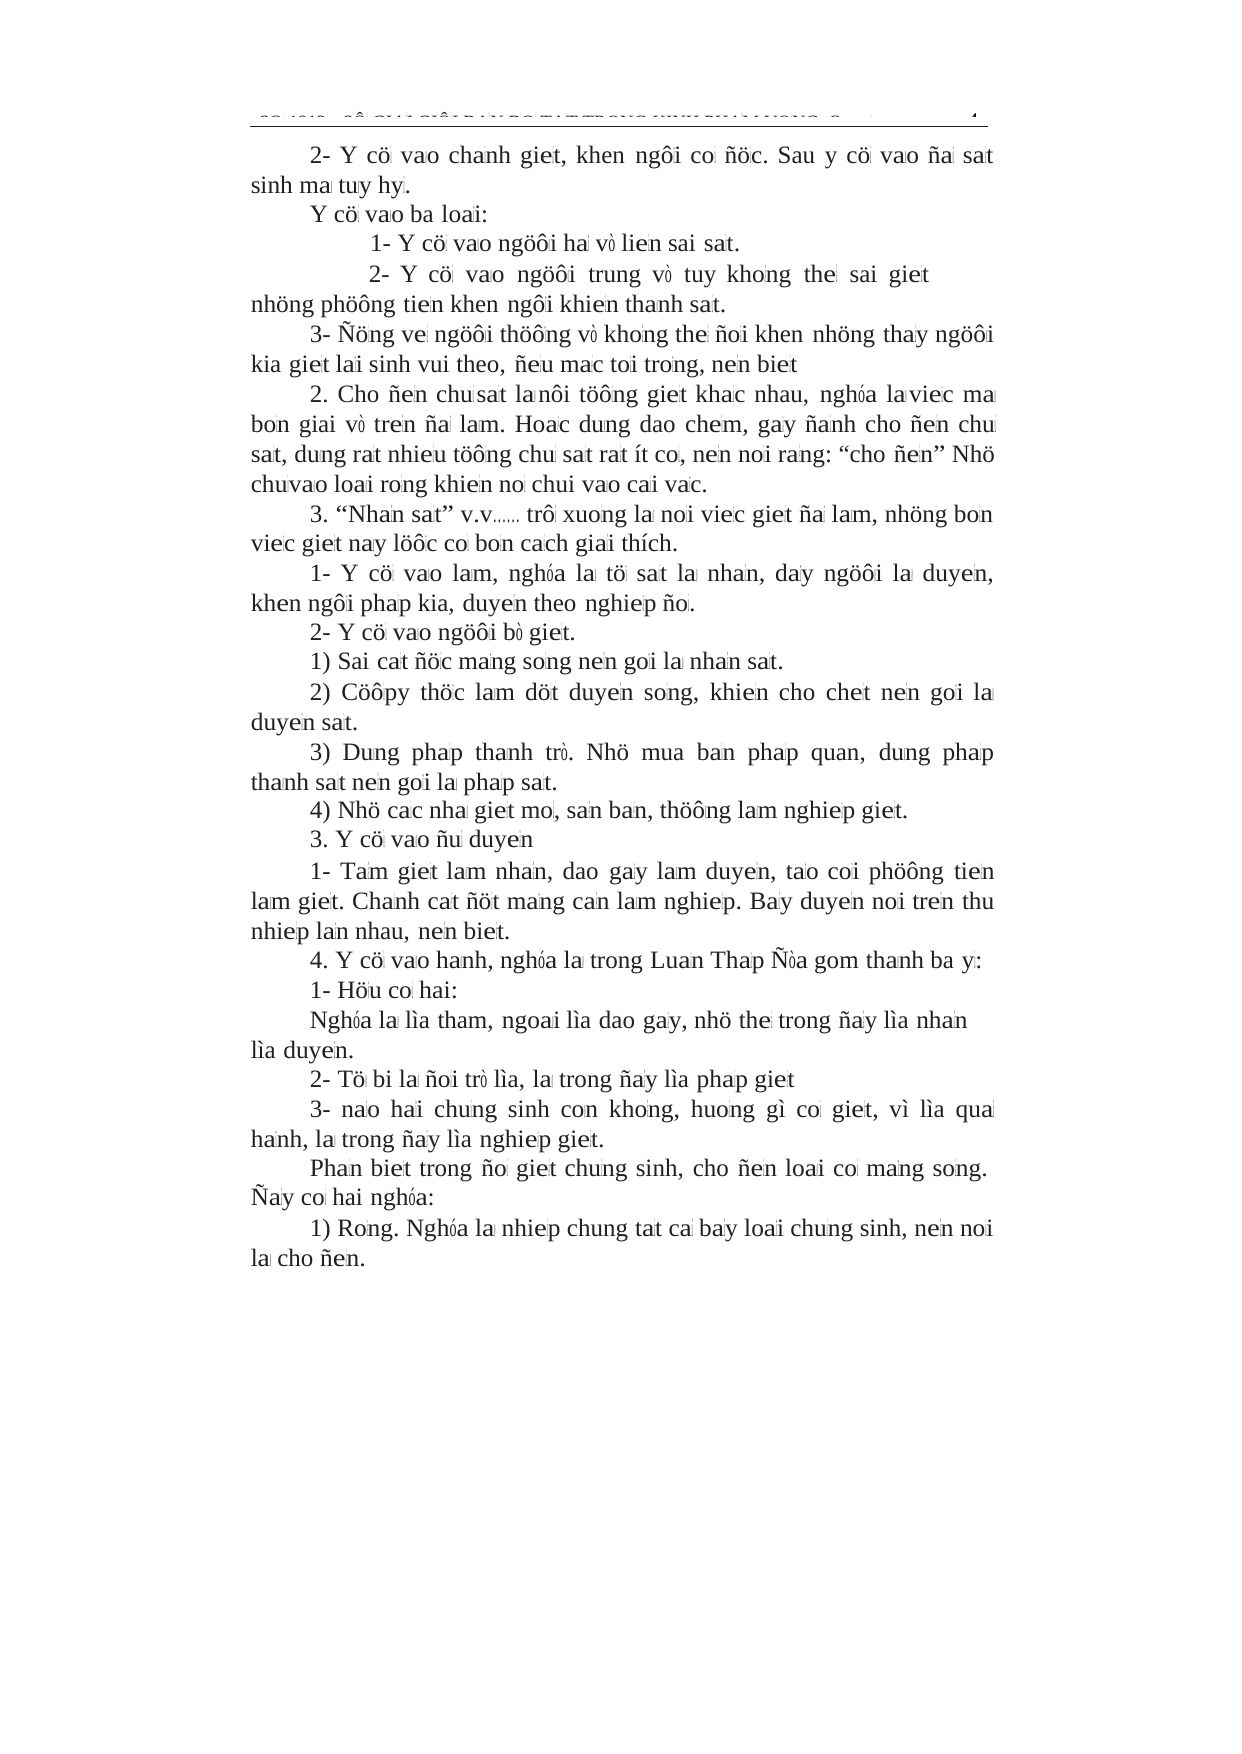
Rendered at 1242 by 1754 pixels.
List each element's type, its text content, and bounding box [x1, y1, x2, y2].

text 3- naõo haïi chuùng sinh coøn khoâng, huoáng gì coù gieát, vì lìa quaû haïnh, laø trong ñaây lìa nghieäp gieát. [251, 1094, 994, 1153]
text 1- Y cöù vaøo ngöôøi haï vò lieàn sai saùt. [365, 228, 745, 257]
text 2- Töø bi laø ñoái trò lìa, laø trong ñaây lìa phaùp gieát [309, 1065, 1067, 1092]
text 1- Höõu coù hai: [309, 976, 1067, 1004]
text 2- Y cöù vaøo chaùnh gieát, khen ngôïi coù ñöùc. Sau y cöù vaøo ñaõ saùt sinh maø tuøy hyû. [251, 141, 994, 199]
text 3- Ñöùng veà ngöôøi thöôïng vò khoâng theå ñoái khen nhöng thaáy ngöôøi kia gieát laïi sinh vui theo, ñeàu maéc toäi troïng, neân bieát [251, 319, 994, 378]
text 2. Cho ñeán chuù saùt laø nôi töôùng gieát khaùc nhau, nghóa laø vieäc maø boán giai vò treân ñaõ laøm. Hoaëc duøng dao cheùm, gaäy ñaùnh cho ñeán chuù saùt, duøng raát nhieàu töôùng chuù saùt raát ít coù, neân noùi raèng: “cho ñeán” Nhö chuù vaøo loaøi roàng khieán noù chui vaøo caùi vaïc. [251, 379, 996, 497]
text Ñaây coù hai nghóa: [251, 1182, 1067, 1211]
text 3. Y cöù vaøo ñuû duyeân [309, 824, 1067, 853]
text Y cöù vaøo ba loaïi: [309, 200, 1067, 227]
text 2- Y cöù vaøo ngöôøi trung vò tuy khoâng theå sai gieát nhöng phöông tieän khen ngôïi khieán thaønh saùt. [251, 259, 993, 318]
text 1) Roäng. Nghóa laø nhieáp chung taát caû baûy loaïi chuùng sinh, neân noùi laø cho ñeán. [251, 1213, 994, 1272]
text 1) Sai caét ñöùc maïng soáng neân goïi laø nhaân saùt. [309, 646, 1067, 674]
text Phaùn bieät trong ñoù gieát chuùng sinh, cho ñeán loaøi coù maïng soáng. [309, 1154, 1067, 1181]
text 1- Taâm gieát laøm nhaân, dao gaäy laøm duyeân, taïo coõi phöông tieän laøm gieát. Chaùnh caét ñöùt maïng caên laøm nghieäp. Baûy duyeân noùi treân thu nhieáp laãn nhau, neân bieát. [251, 856, 995, 944]
text 2) Cöôùpy thöïc laøm döùt duyeân soáng, khieán cho cheát neân goïi laø duyeân saùt. [251, 677, 994, 736]
text 3. “Nhaân saùt” v.v…… trôû xuoáng laø noùi vieäc gieát ñaõ laøm, nhöng boán vieäc gieát naøy löôïc coù boán caùch giaûi thích. [251, 499, 994, 557]
text 3) Duøng phaùp thaønh trò. Nhö mua baùn phaùp quan, duøng phaùp thaønh saùt neân goïi laø phaùp saùt. [251, 737, 993, 796]
text 2- Y cöù vaøo ngöôøi bò gieát. [309, 618, 1067, 645]
text Nghóa laø lìa tham, ngoaøi lìa dao gaäy, nhö theá trong ñaây lìa nhaân lìa duyeân. [251, 1006, 974, 1064]
text 4. Y cöù vaøo haønh, nghóa laø trong Luaän Thaäp Ñòa gom thaønh ba yù: [309, 946, 1067, 974]
text 1- Y cöù vaøo laøm, nghóa laø töï saùt laø nhaân, daïy ngöôøi laø duyeân, khen ngôïi phaùp kia, duyeân theo nghieäp ñoù. [251, 558, 994, 617]
text 4) Nhö caùc nhaø gieát moå, saên baén, thöôøng laøm nghieäp gieát. [309, 797, 1067, 824]
